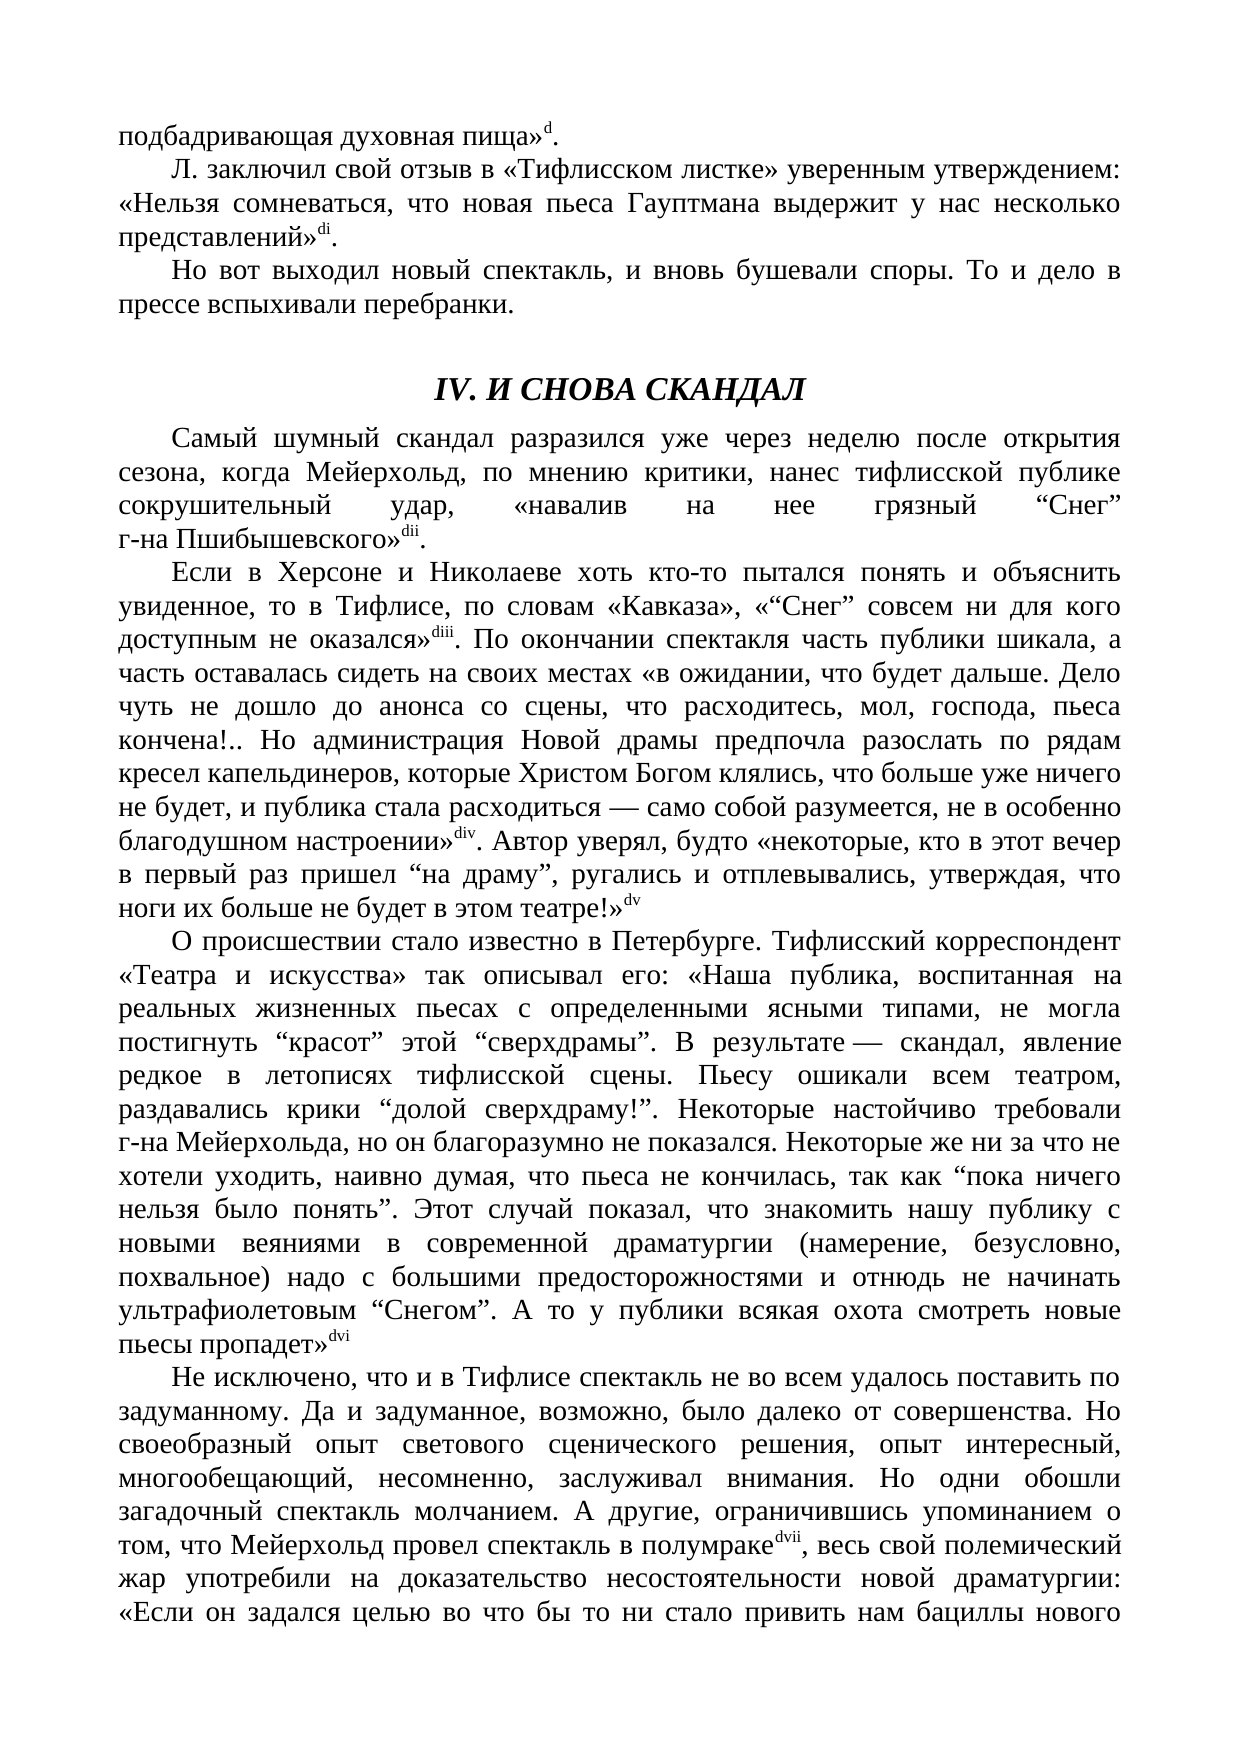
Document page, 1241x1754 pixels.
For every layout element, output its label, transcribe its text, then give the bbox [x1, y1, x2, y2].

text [118, 1359, 1122, 1628]
text Л. заключил свой отзыв в «Тифлисском листке» уверенным утверждением: «Нельзя сомневаться, что новая пьеса Гауптмана выдержит у нас несколько представлений». [118, 152, 1122, 252]
text О происшествии стало известно в Петербурге. Тифлисский корреспондент «Театра и искусства» так описывал его: «Наша публика, воспитанная {145} на реальных жизненных пьесах с определенными ясными типами, не могла постигнуть “красот” этой “сверхдрамы”. В результате — скандал, явление редкое в летописях тифлисской сцены. Пьесу ошикали всем театром, раздавались крики “долой сверхдраму!”. Некоторые настойчиво требовали г-на Мейерхольда, но он благоразумно не показался. Некоторые же ни за что не хотели уходить, наивно думая, что пьеса не кончилась, так как “пока ничего нельзя было понять”. Этот случай показал, что знакомить нашу публику с новыми веяниями в современной драматургии (намерение, безусловно, похвальное) надо с большими предосторожностями и отнюдь не начинать ультрафиолетовым “Снегом”. А то у публики всякая охота смотреть новые пьесы пропадет» [118, 923, 1122, 1359]
subtitle IV. И снова скандал [118, 369, 1122, 408]
text Если в Херсоне и Николаеве хоть кто-то пытался понять и объяснить увиденное, то в Тифлисе, по словам «Кавказа», «“Снег” совсем ни для кого доступным не оказался». По окончании спектакля часть публики шикала, а часть оставалась сидеть на своих местах «в ожидании, что будет дальше. Дело чуть не дошло до анонса со сцены, что расходитесь, мол, господа, пьеса кончена!.. Но администрация Новой драмы предпочла разослать по рядам кресел капельдинеров, которые Христом Богом клялись, что больше уже ничего не будет, и публика стала расходиться — само собой разумеется, не в особенно благодушном настроении». Автор уверял, будто «некоторые, кто в этот вечер в первый раз пришел “на драму”, ругались и отплевывались, утверждая, что ноги их больше не будет в этом театре!» [118, 554, 1122, 923]
text Самый шумный скандал разразился уже через неделю после открытия сезона, когда Мейерхольд, по мнению критики, нанес тифлисской публике сокрушительный удар, «навалив на нее грязный “Снег” г-на Пшибышевского». [118, 420, 1122, 554]
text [118, 118, 1122, 152]
text Но вот выходил новый спектакль, и вновь бушевали споры. То и дело в прессе вспыхивали перебранки. [118, 252, 1122, 319]
